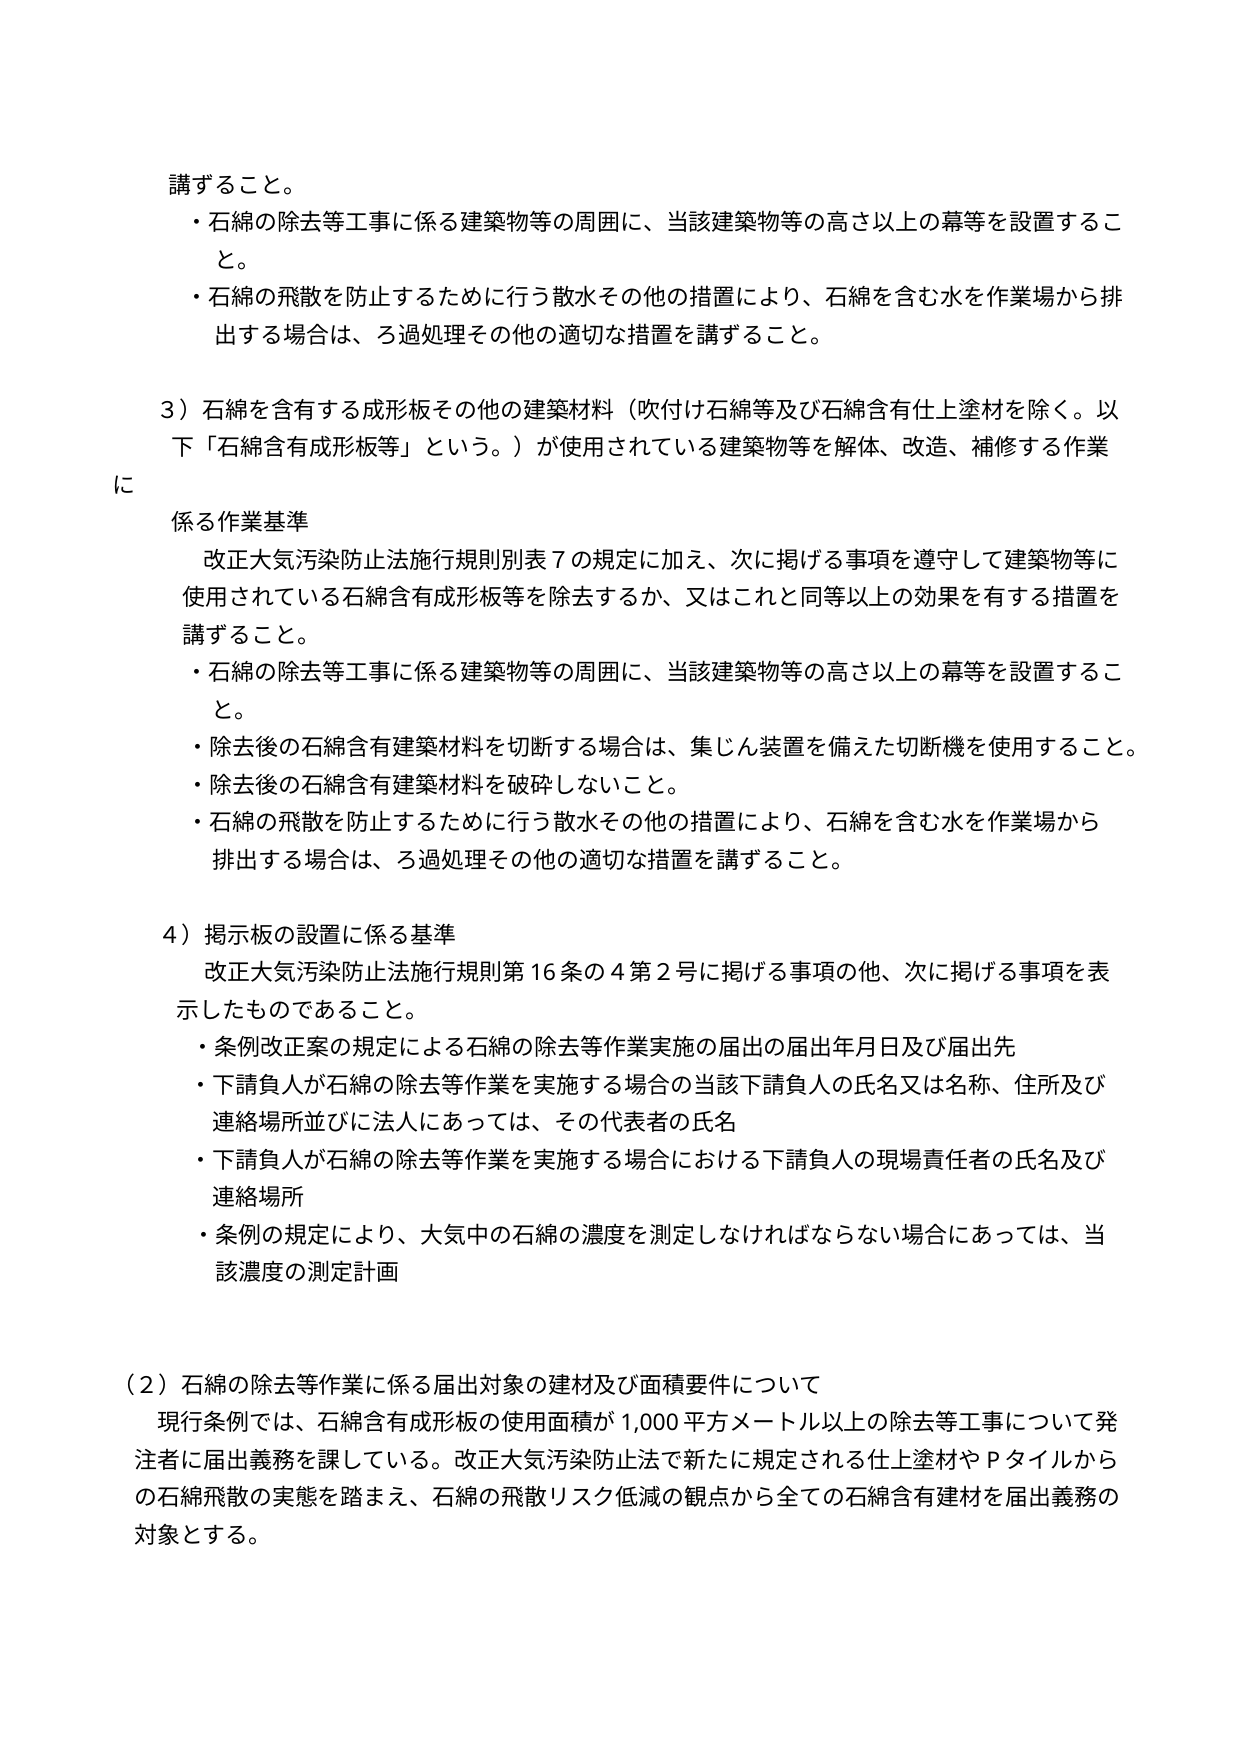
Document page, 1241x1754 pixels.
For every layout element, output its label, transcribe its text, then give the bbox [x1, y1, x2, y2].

text ３）石綿を含有する成形板その他の建築材料（吹付け石綿等及び石綿含有仕上塗材を除く。以 [156, 389, 1128, 427]
text 排出する場合は、ろ過処理その他の適切な措置を講ずること。 [212, 839, 1128, 877]
text 該濃度の測定計画 [112, 1252, 1128, 1289]
text ・除去後の石綿含有建築材料を切断する場合は、集じん装置を備えた切断機を使用すること。 [112, 727, 1161, 764]
text ・下請負人が石綿の除去等作業を実施する場合における下請負人の現場責任者の氏名及び連絡場所 [189, 1139, 1128, 1214]
text ・石綿の除去等工事に係る建築物等の周囲に、当該建築物等の高さ以上の幕等を設置すること。 [134, 202, 1128, 277]
text 使用されている石綿含有成形板等を除去するか、又はこれと同等以上の効果を有する措置を [182, 577, 1128, 614]
text 係る作業基準 [112, 502, 1128, 539]
text ・石綿の飛散を防止するために行う散水その他の措置により、石綿を含む水を作業場から [112, 802, 1128, 839]
text ・下請負人が石綿の除去等作業を実施する場合の当該下請負人の氏名又は名称、住所及び連絡場所並びに法人にあっては、その代表者の氏名 [189, 1064, 1128, 1139]
text ・除去後の石綿含有建築材料を破砕しないこと。 [112, 764, 1128, 802]
text 現行条例では、石綿含有成形板の使用面積が1,000平方メートル以上の除去等工事について発注者に届出義務を課している。改正大気汚染防止法で新たに規定される仕上塗材やPタイルからの石綿飛散の実態を踏まえ、石綿の飛散リスク低減の観点から全ての石綿含有建材を届出義務の対象とする。 [134, 1402, 1128, 1552]
text （２）石綿の除去等作業に係る届出対象の建材及び面積要件について [112, 1364, 1128, 1402]
text ・条例改正案の規定による石綿の除去等作業実施の届出の届出年月日及び届出先 [134, 1027, 1128, 1064]
text ・石綿の除去等工事に係る建築物等の周囲に、当該建築物等の高さ以上の幕等を設置するこ [134, 652, 1161, 689]
text と。 [211, 689, 1128, 727]
text 講ずること。 [182, 614, 1128, 652]
text 改正大気汚染防止法施行規則別表７の規定に加え、次に掲げる事項を遵守して建築物等に [134, 539, 1128, 577]
text 改正大気汚染防止法施行規則第16条の４第２号に掲げる事項の他、次に掲げる事項を表示したものであること。 [112, 952, 1128, 1027]
text ４）掲示板の設置に係る基準 [112, 914, 1128, 952]
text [134, 164, 1128, 202]
text ・条例の規定により、大気中の石綿の濃度を測定しなければならない場合にあっては、当 [112, 1214, 1128, 1252]
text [134, 277, 1128, 352]
text 下「石綿含有成形板等」という。）が使用されている建築物等を解体、改造、補修する作業に [112, 427, 1128, 502]
